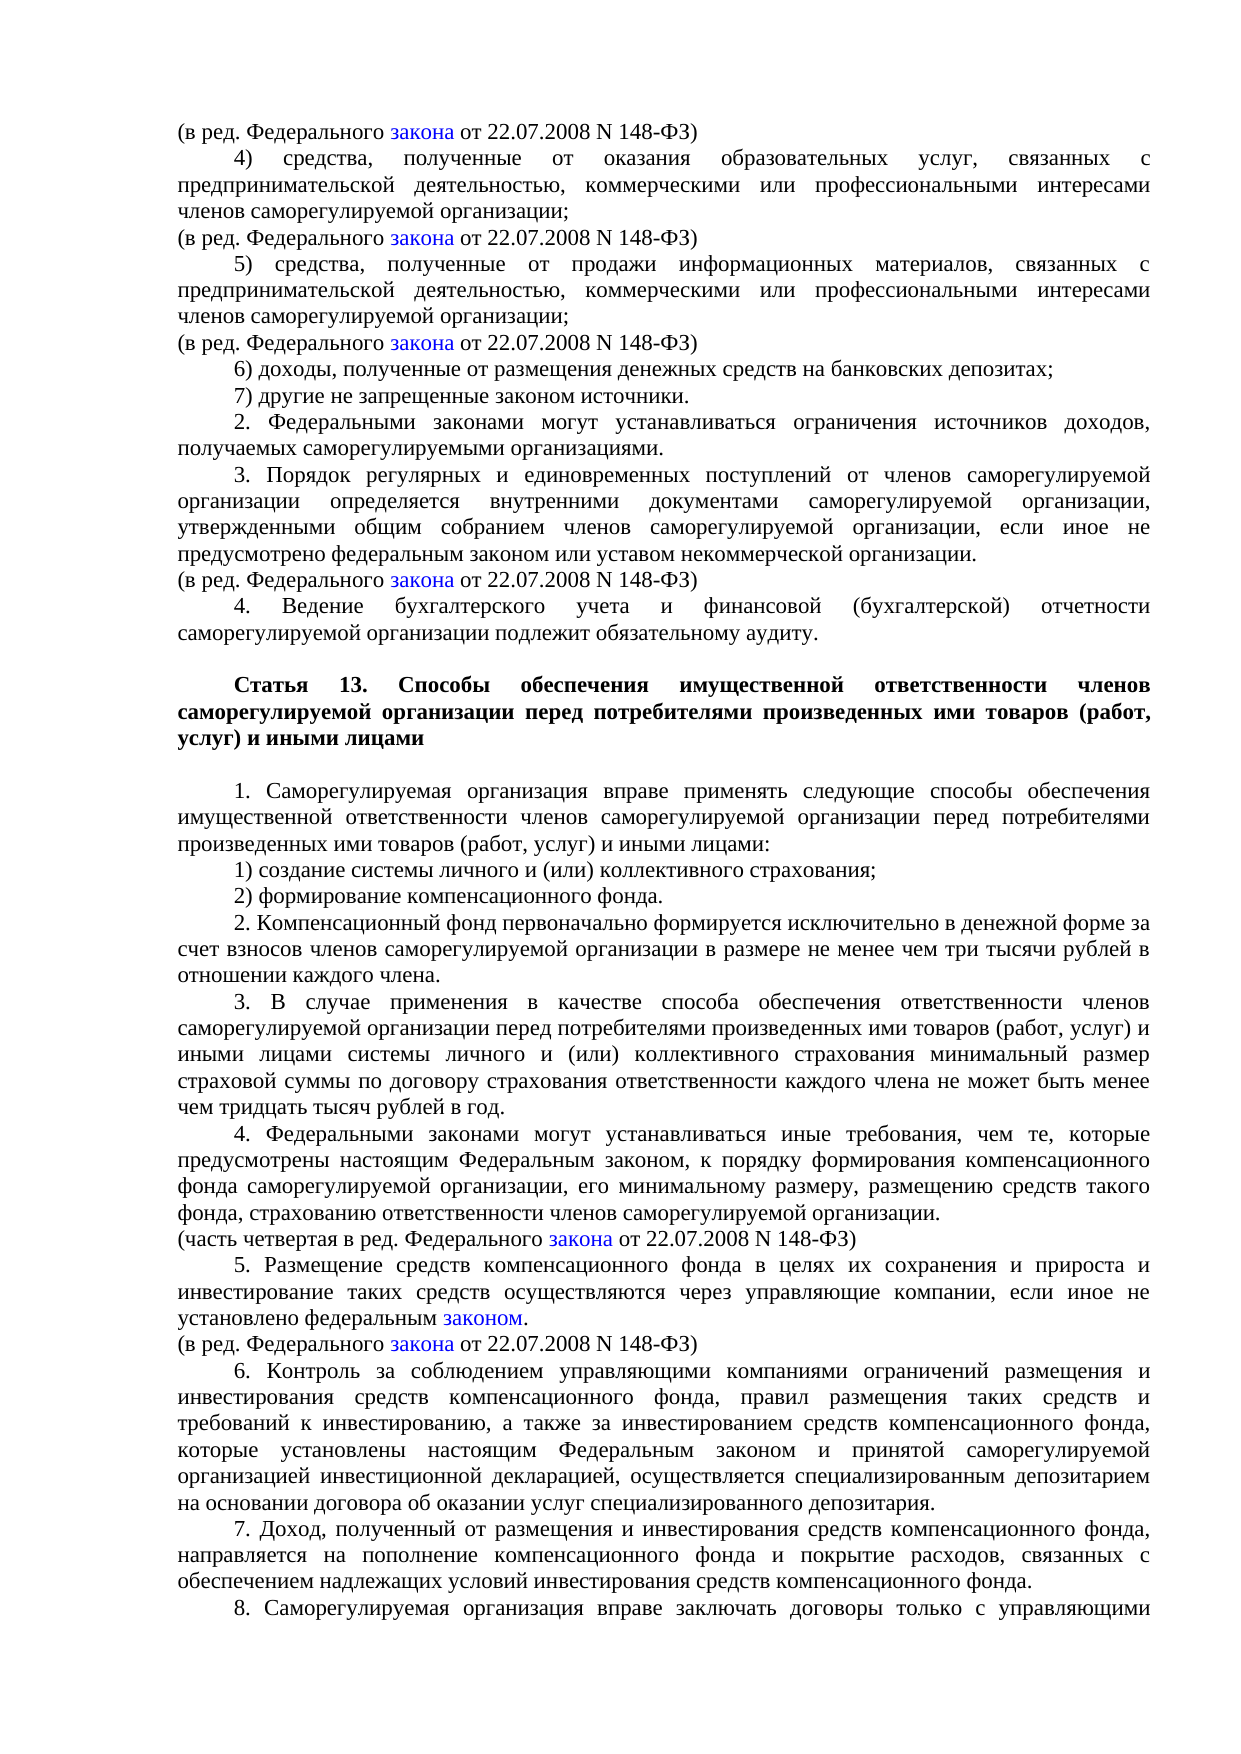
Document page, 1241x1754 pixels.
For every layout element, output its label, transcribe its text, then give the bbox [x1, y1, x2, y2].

text 2) формирование компенсационного фонда. [177, 882, 1152, 909]
text (в ред. Федерального закона от 22.07.2008 N 148-ФЗ) [177, 118, 1152, 144]
text 4. Ведение бухгалтерского учета и финансовой (бухгалтерской) отчетности саморегулируемой организации подлежит обязательному аудиту. [177, 592, 1152, 645]
text 6) доходы, полученные от размещения денежных средств на банковских депозитах; [177, 355, 1152, 382]
text 3. Порядок регулярных и единовременных поступлений от членов саморегулируемой организации определяется внутренними документами саморегулируемой организации, утвержденными общим собранием членов саморегулируемой организации, если иное не предусмотрено федеральным законом или уставом некоммерческой организации. [177, 461, 1152, 566]
text 5) средства, полученные от продажи информационных материалов, связанных с предпринимательской деятельностью, коммерческими или профессиональными интересами членов саморегулируемой организации; [177, 250, 1152, 329]
text 1. Саморегулируемая организация вправе применять следующие способы обеспечения имущественной ответственности членов саморегулируемой организации перед потребителями произведенных ими товаров (работ, услуг) и иными лицами: [177, 777, 1152, 856]
text 6. Контроль за соблюдением управляющими компаниями ограничений размещения и инвестирования средств компенсационного фонда, правил размещения таких средств и требований к инвестированию, а также за инвестированием средств компенсационного фонда, которые установлены настоящим Федеральным законом и принятой саморегулируемой организацией инвестиционной декларацией, осуществляется специализированным депозитарием на основании договора об оказании услуг специализированного депозитария. [177, 1357, 1152, 1515]
text (в ред. Федерального закона от 22.07.2008 N 148-ФЗ) [177, 1330, 1152, 1357]
text (в ред. Федерального закона от 22.07.2008 N 148-ФЗ) [177, 223, 1152, 250]
text 7) другие не запрещенные законом источники. [177, 382, 1152, 408]
text 2. Федеральными законами могут устанавливаться ограничения источников доходов, получаемых саморегулируемыми организациями. [177, 408, 1152, 461]
text 3. В случае применения в качестве способа обеспечения ответственности членов саморегулируемой организации перед потребителями произведенных ими товаров (работ, услуг) и иными лицами системы личного и (или) коллективного страхования минимальный размер страховой суммы по договору страхования ответственности каждого члена не может быть менее чем тридцать тысяч рублей в год. [177, 988, 1152, 1119]
text 2. Компенсационный фонд первоначально формируется исключительно в денежной форме за счет взносов членов саморегулируемой организации в размере не менее чем три тысячи рублей в отношении каждого члена. [177, 909, 1152, 988]
title Статья 13. Способы обеспечения имущественной ответственности членов саморегулируемой организации перед потребителями произведенных ими товаров (работ, услуг) и иными лицами [177, 672, 1152, 751]
text 1) создание системы личного и (или) коллективного страхования; [177, 856, 1152, 882]
text (в ред. Федерального закона от 22.07.2008 N 148-ФЗ) [177, 566, 1152, 592]
text 7. Доход, полученный от размещения и инвестирования средств компенсационного фонда, направляется на пополнение компенсационного фонда и покрытие расходов, связанных с обеспечением надлежащих условий инвестирования средств компенсационного фонда. [177, 1515, 1152, 1594]
text (в ред. Федерального закона от 22.07.2008 N 148-ФЗ) [177, 329, 1152, 355]
text (часть четвертая в ред. Федерального закона от 22.07.2008 N 148-ФЗ) [177, 1225, 1152, 1251]
text 5. Размещение средств компенсационного фонда в целях их сохранения и прироста и инвестирование таких средств осуществляются через управляющие компании, если иное не установлено федеральным законом. [177, 1251, 1152, 1330]
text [177, 1594, 1152, 1620]
text 4) средства, полученные от оказания образовательных услуг, связанных с предпринимательской деятельностью, коммерческими или профессиональными интересами членов саморегулируемой организации; [177, 144, 1152, 223]
text 4. Федеральными законами могут устанавливаться иные требования, чем те, которые предусмотрены настоящим Федеральным законом, к порядку формирования компенсационного фонда саморегулируемой организации, его минимальному размеру, размещению средств такого фонда, страхованию ответственности членов саморегулируемой организации. [177, 1119, 1152, 1225]
